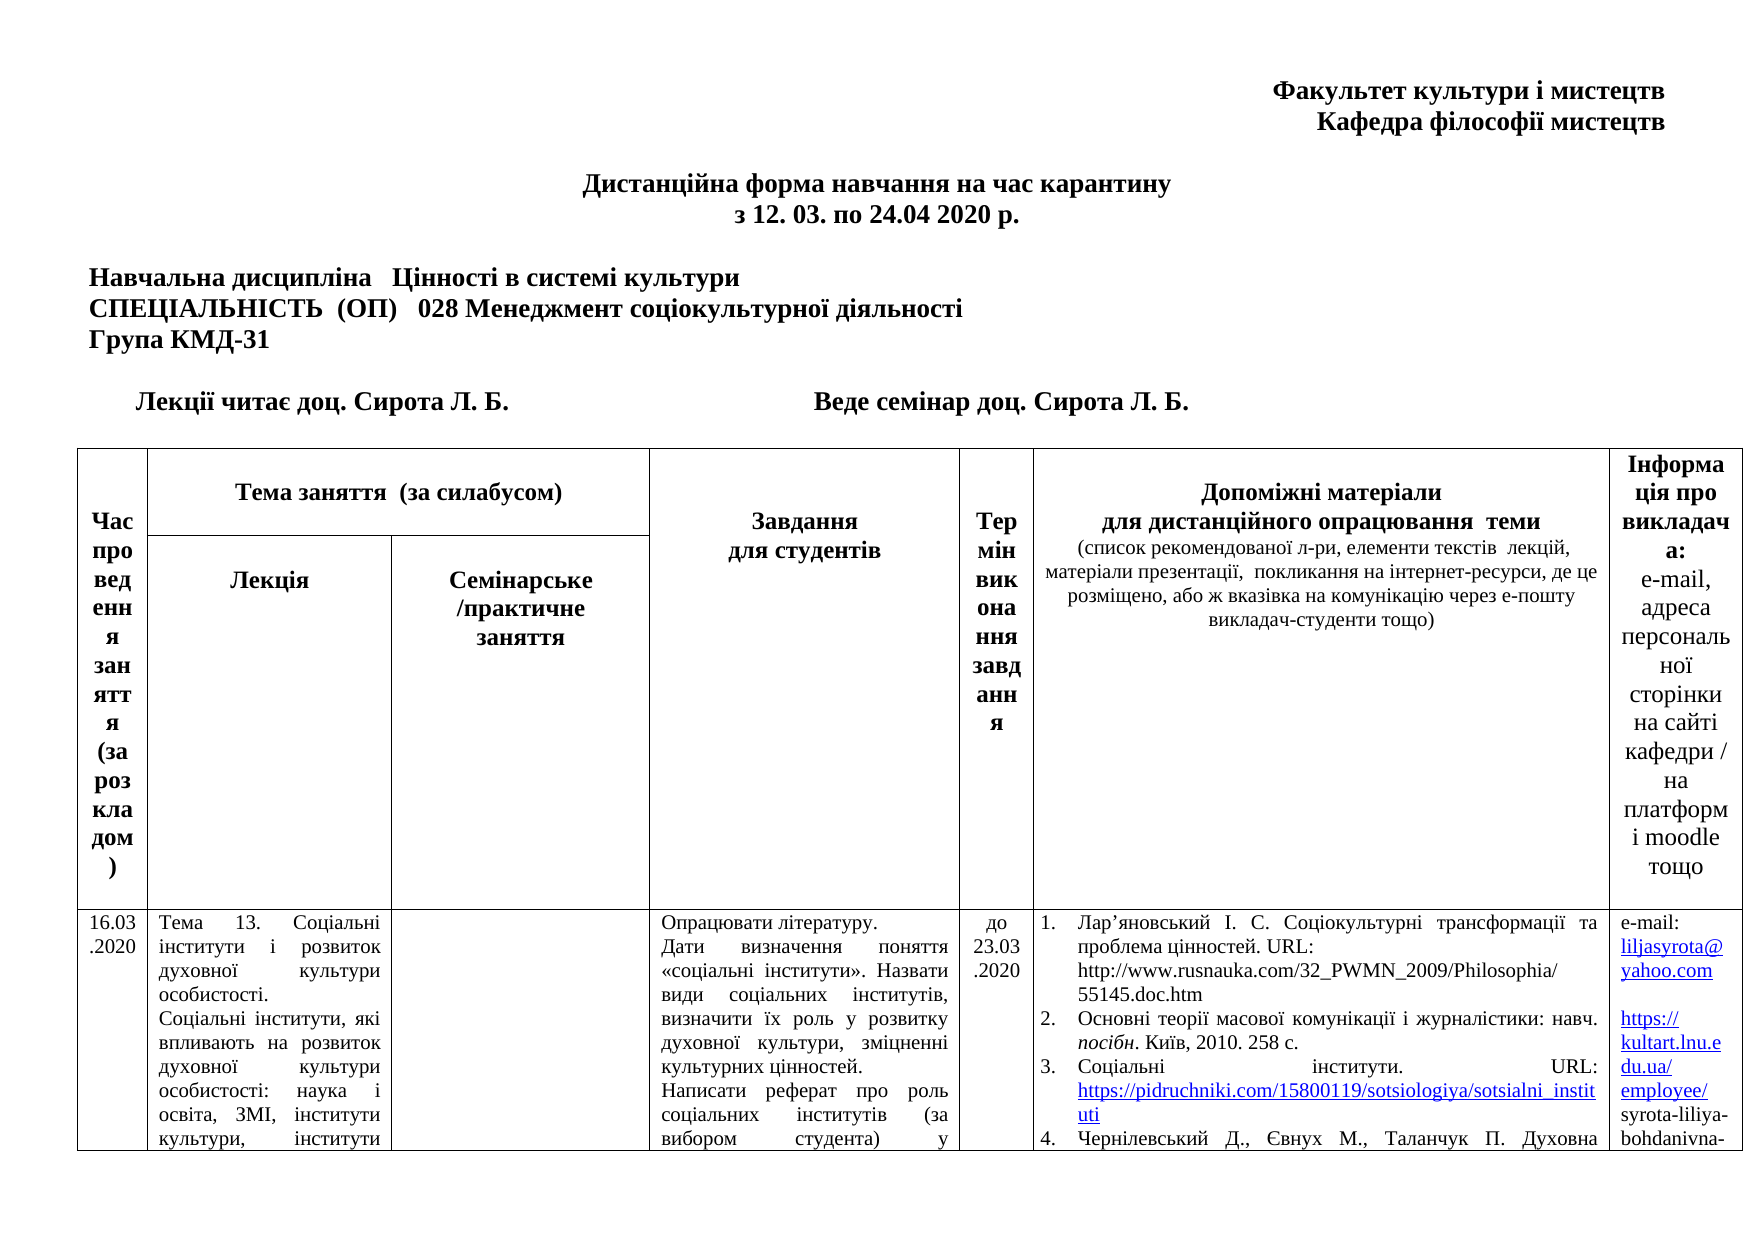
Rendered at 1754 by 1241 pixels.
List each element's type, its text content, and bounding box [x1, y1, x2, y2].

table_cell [148, 910, 391, 1150]
text СПЕЦІАЛЬНІСТЬ (ОП) 028 Менеджмент соціокультурної діяльності [88, 292, 1665, 323]
text Лекції читає доц. Сирота Л. Б. Веде семінар доц. Сирота Л. Б. [88, 385, 1665, 416]
table_header Час проведення заняття (за розкладом) [78, 449, 147, 909]
text Кафедра філософії мистецтв [88, 105, 1665, 136]
table_header Термін виконання завдання [960, 449, 1033, 909]
table_cell Лекція [148, 536, 391, 909]
table_header Інформація про викладача: e-mail, адреса персональної сторінки на сайті кафедри / на платформі moodle тощо [1610, 449, 1742, 909]
text Факультет культури і мистецтв [88, 74, 1665, 105]
table_header Тема заняття (за силабусом) [148, 449, 649, 535]
table_cell [392, 910, 649, 1150]
text з 12. 03. по 24.04 2020 р. [88, 198, 1665, 229]
text Навчальна дисципліна Цінності в системі культури [88, 261, 1665, 292]
table_cell 16.03.2020 [78, 910, 147, 1150]
table_cell до 23.03.2020 [960, 910, 1033, 1150]
table_header Допоміжні матеріали для дистанційного опрацювання теми (список рекомендованої л-ри, елементи текстів лекцій, матеріали презентації, покликання на інтернет-ресурси, де це розміщено, або ж вказівка на комунікацію через е-пошту викладач-студенти тощо) [1034, 449, 1609, 909]
table_header Завдання для студентів [650, 449, 959, 909]
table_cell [1610, 910, 1742, 1150]
table_cell Семінарське /практичне заняття [392, 536, 649, 909]
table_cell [1034, 910, 1609, 1150]
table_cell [650, 910, 959, 1150]
text Група КМД-31 [88, 323, 1665, 354]
text Дистанційна форма навчання на час карантину [88, 167, 1665, 198]
